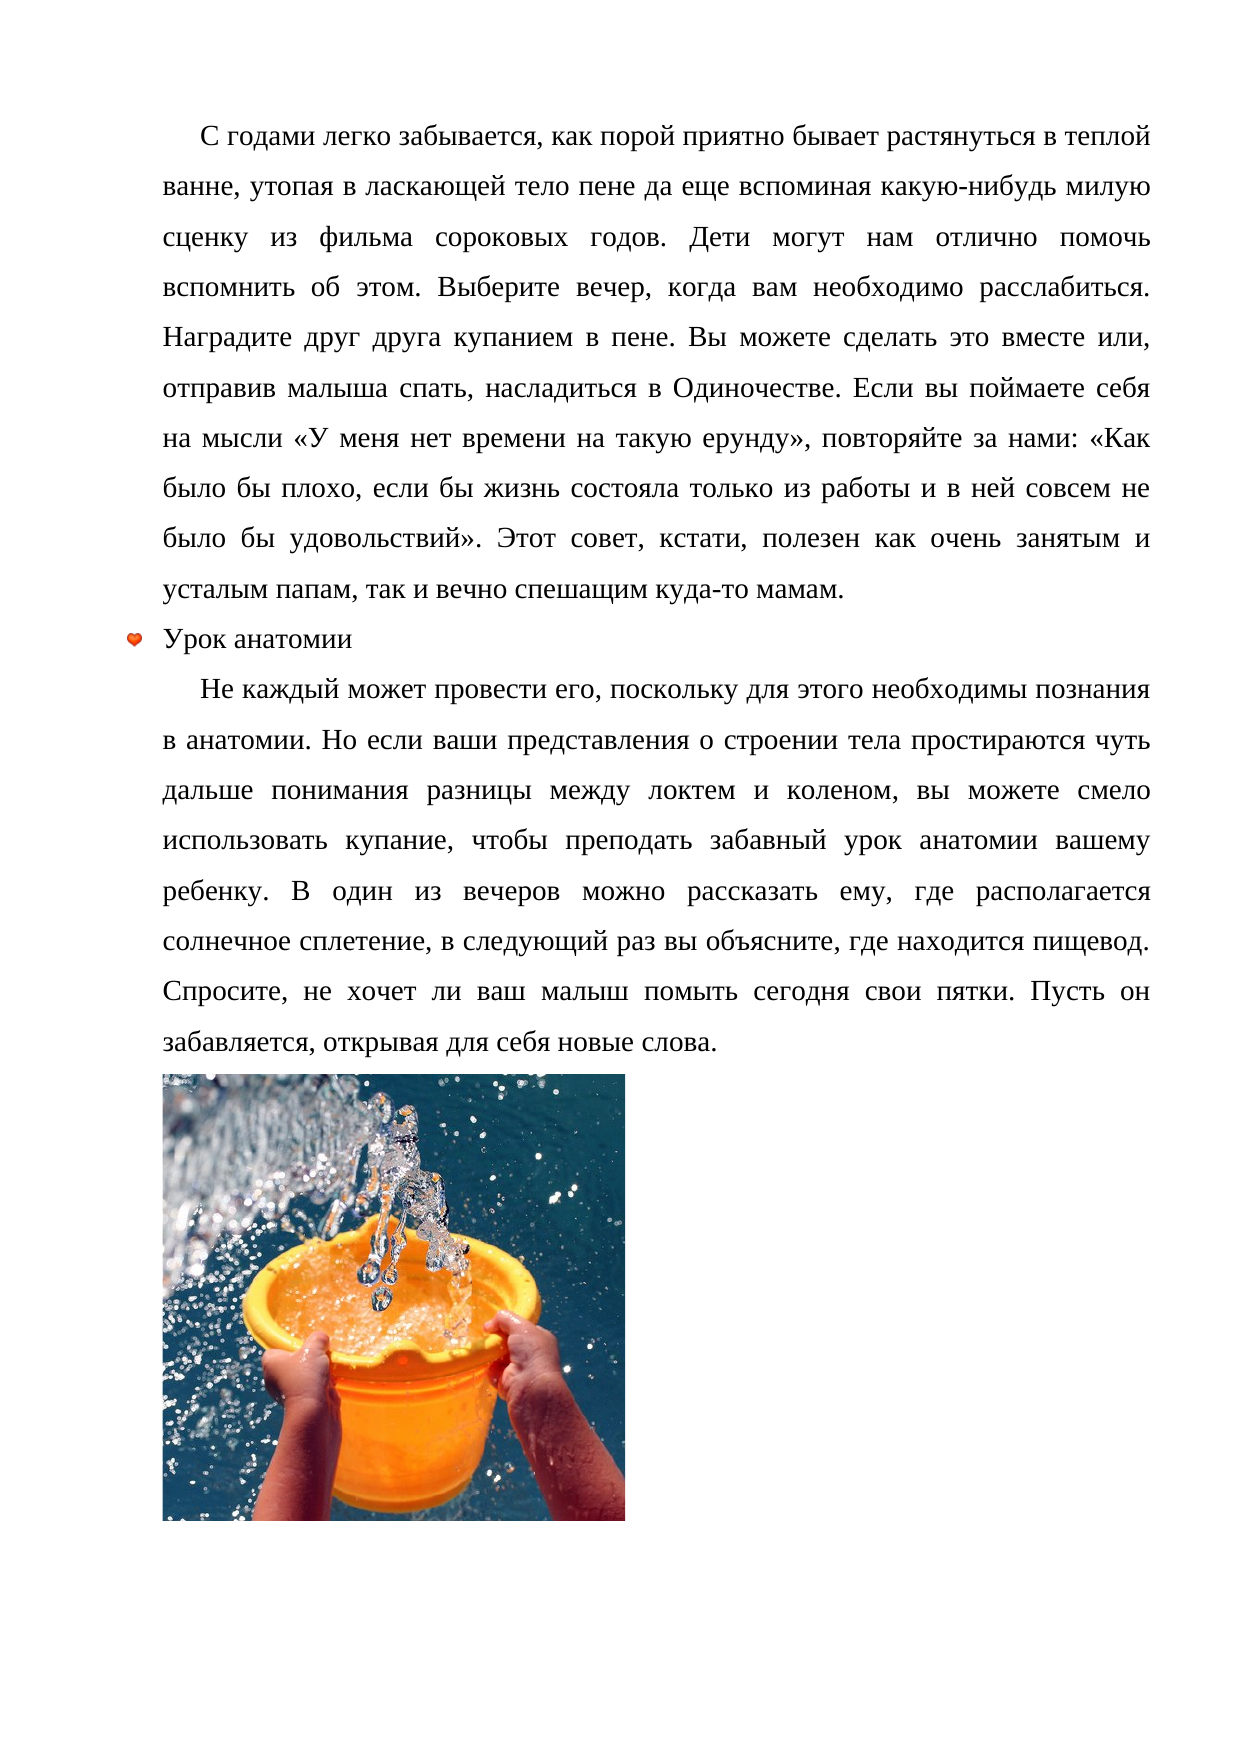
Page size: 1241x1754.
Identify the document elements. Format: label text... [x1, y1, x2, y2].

picture [162, 1074, 625, 1521]
picture [126, 631, 143, 649]
text С годами легко забывается, как порой приятно бывает растянуться в теплой ванне, утопая в ласкающей тело пене да еще вспоминая какую-нибудь милую сценку из фильма сороковых годов. Дети могут нам отлично помочь вспомнить об этом. Выберите вечер, когда вам необходимо расслабиться. Наградите друг друга купанием в пене. Вы можете сделать это вместе или, отправив малыша спать, насладиться в Одиночестве. Если вы поймаете себя на мысли «У меня нет времени на такую ерунду», повторяйте за нами: «Как было бы плохо, если бы жизнь состояла только из работы и в ней совсем не было бы удовольствий». Этот совет, кстати, полезен как очень занятым и усталым папам, так и вечно спешащим куда-то мамам. [162, 118, 1152, 604]
text Не каждый может провести его, поскольку для этого необходимы познания в анатомии. Но если ваши представления о строении тела простираются чуть дальше понимания разницы между локтем и коленом, вы можете смело использовать купание, чтобы преподать забавный урок анатомии вашему ребенку. В один из вечеров можно рассказать ему, где располагается солнечное сплетение, в следующий раз вы объясните, где находится пищевод. Спросите, не хочет ли ваш малыш помыть сегодня свои пятки. Пусть он забавляется, открывая для себя новые слова. [162, 672, 1152, 1057]
list Урок анатомии [125, 621, 1152, 655]
